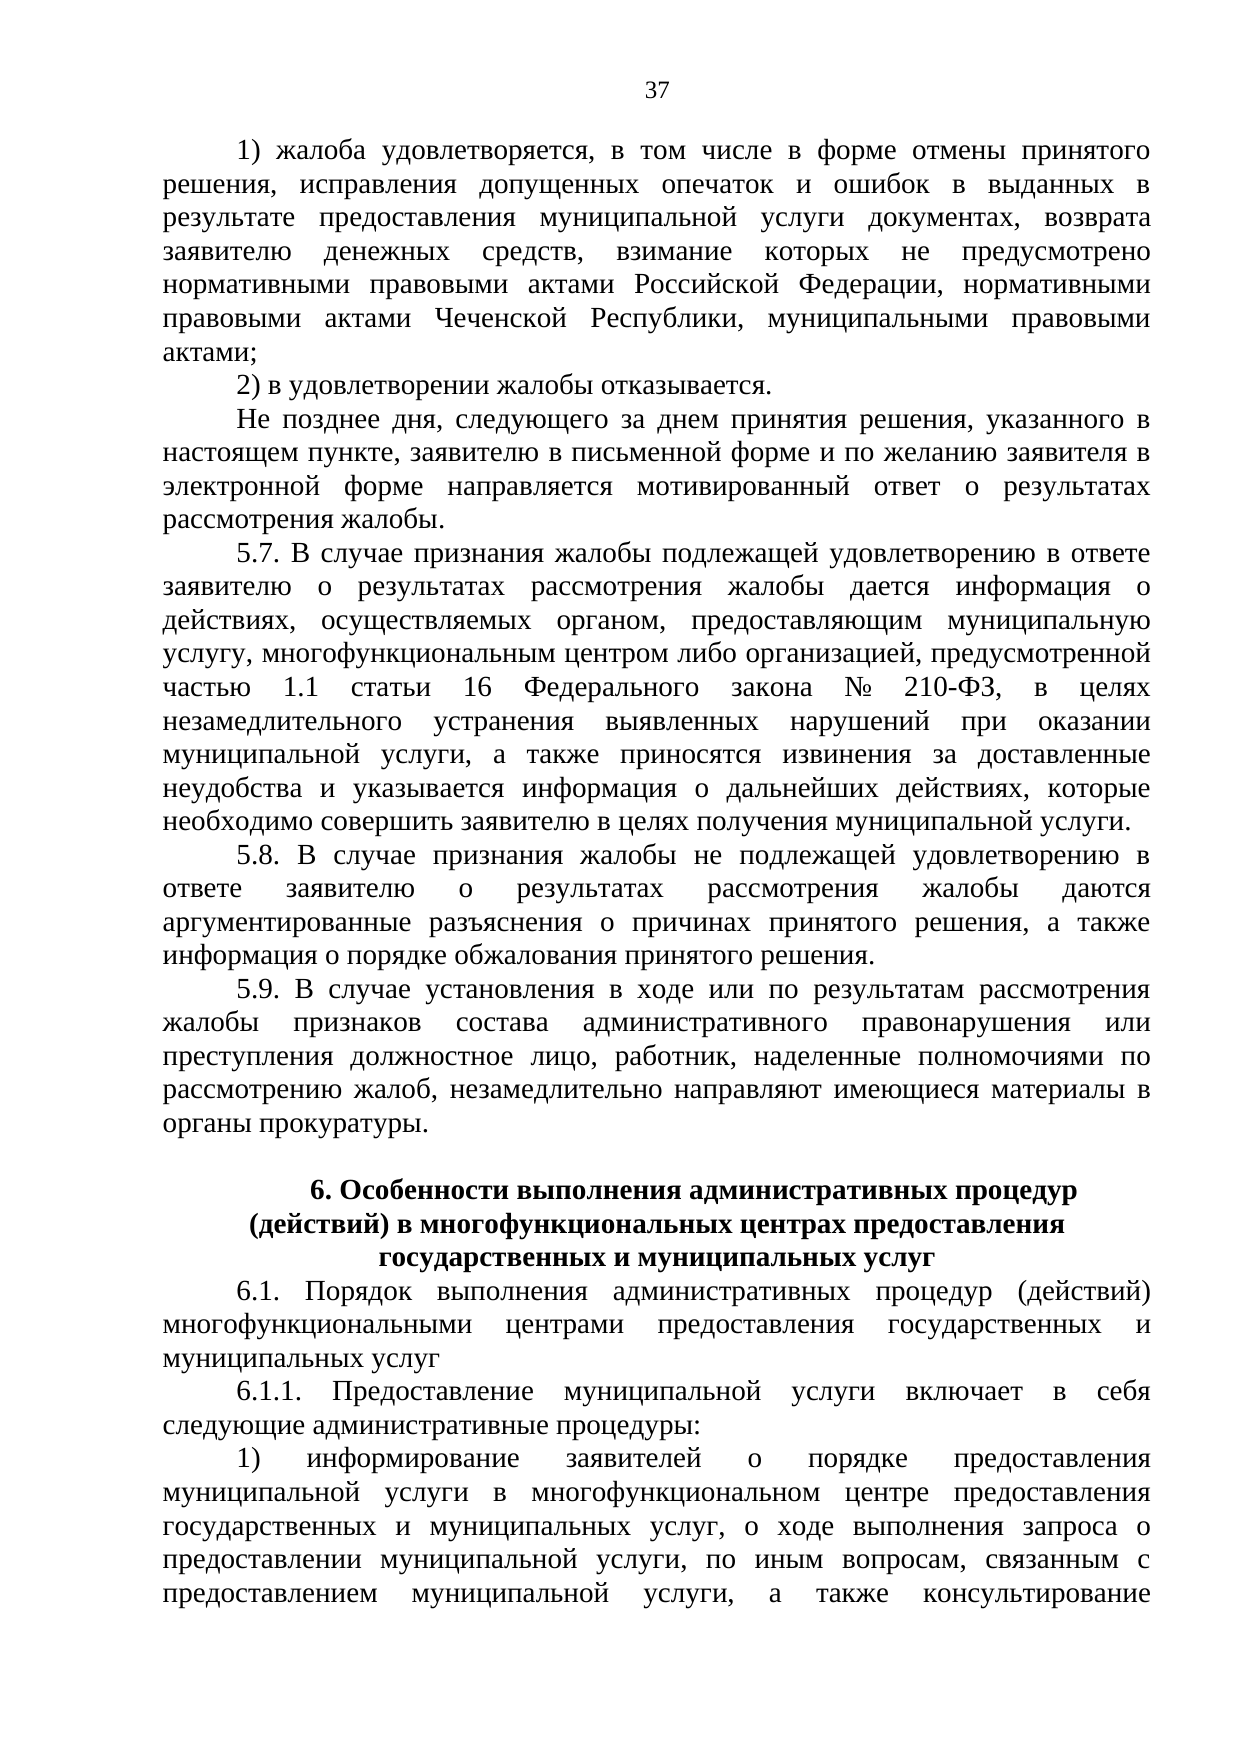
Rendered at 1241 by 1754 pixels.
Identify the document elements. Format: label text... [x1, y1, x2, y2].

text 6.1.1. Предоставление муниципальной услуги включает в себя следующие административные процедуры: [162, 1373, 1152, 1441]
text 2) в удовлетворении жалобы отказывается. [162, 367, 1152, 401]
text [162, 1441, 1152, 1608]
text 5.8. В случае признания жалобы не подлежащей удовлетворению в ответе заявителю о результатах рассмотрения жалобы даются аргументированные разъяснения о причинах принятого решения, а также информация о порядке обжалования принятого решения. [162, 837, 1152, 971]
text 6. Особенности выполнения административных процедур (действий) в многофункциональных центрах предоставления государственных и муниципальных услуг [162, 1172, 1152, 1273]
text Не позднее дня, следующего за днем принятия решения, указанного в настоящем пункте, заявителю в письменной форме и по желанию заявителя в электронной форме направляется мотивированный ответ о результатах рассмотрения жалобы. [162, 401, 1152, 535]
text 1) жалоба удовлетворяется, в том числе в форме отмены принятого решения, исправления допущенных опечаток и ошибок в выданных в результате предоставления муниципальной услуги документах, возврата заявителю денежных средств, взимание которых не предусмотрено нормативными правовыми актами Российской Федерации, нормативными правовыми актами Чеченской Республики, муниципальными правовыми актами; [162, 132, 1152, 367]
text 6.1. Порядок выполнения административных процедур (действий) многофункциональными центрами предоставления государственных и муниципальных услуг [162, 1273, 1152, 1373]
text 5.9. В случае установления в ходе или по результатам рассмотрения жалобы признаков состава административного правонарушения или преступления должностное лицо, работник, наделенные полномочиями по рассмотрению жалоб, незамедлительно направляют имеющиеся материалы в органы прокуратуры. [162, 971, 1152, 1139]
text 5.7. В случае признания жалобы подлежащей удовлетворению в ответе заявителю о результатах рассмотрения жалобы дается информация о действиях, осуществляемых органом, предоставляющим муниципальную услугу, многофункциональным центром либо организацией, предусмотренной частью 1.1 статьи 16 Федерального закона № 210-ФЗ, в целях незамедлительного устранения выявленных нарушений при оказании муниципальной услуги, а также приносятся извинения за доставленные неудобства и указывается информация о дальнейших действиях, которые необходимо совершить заявителю в целях получения муниципальной услуги. [162, 535, 1152, 837]
